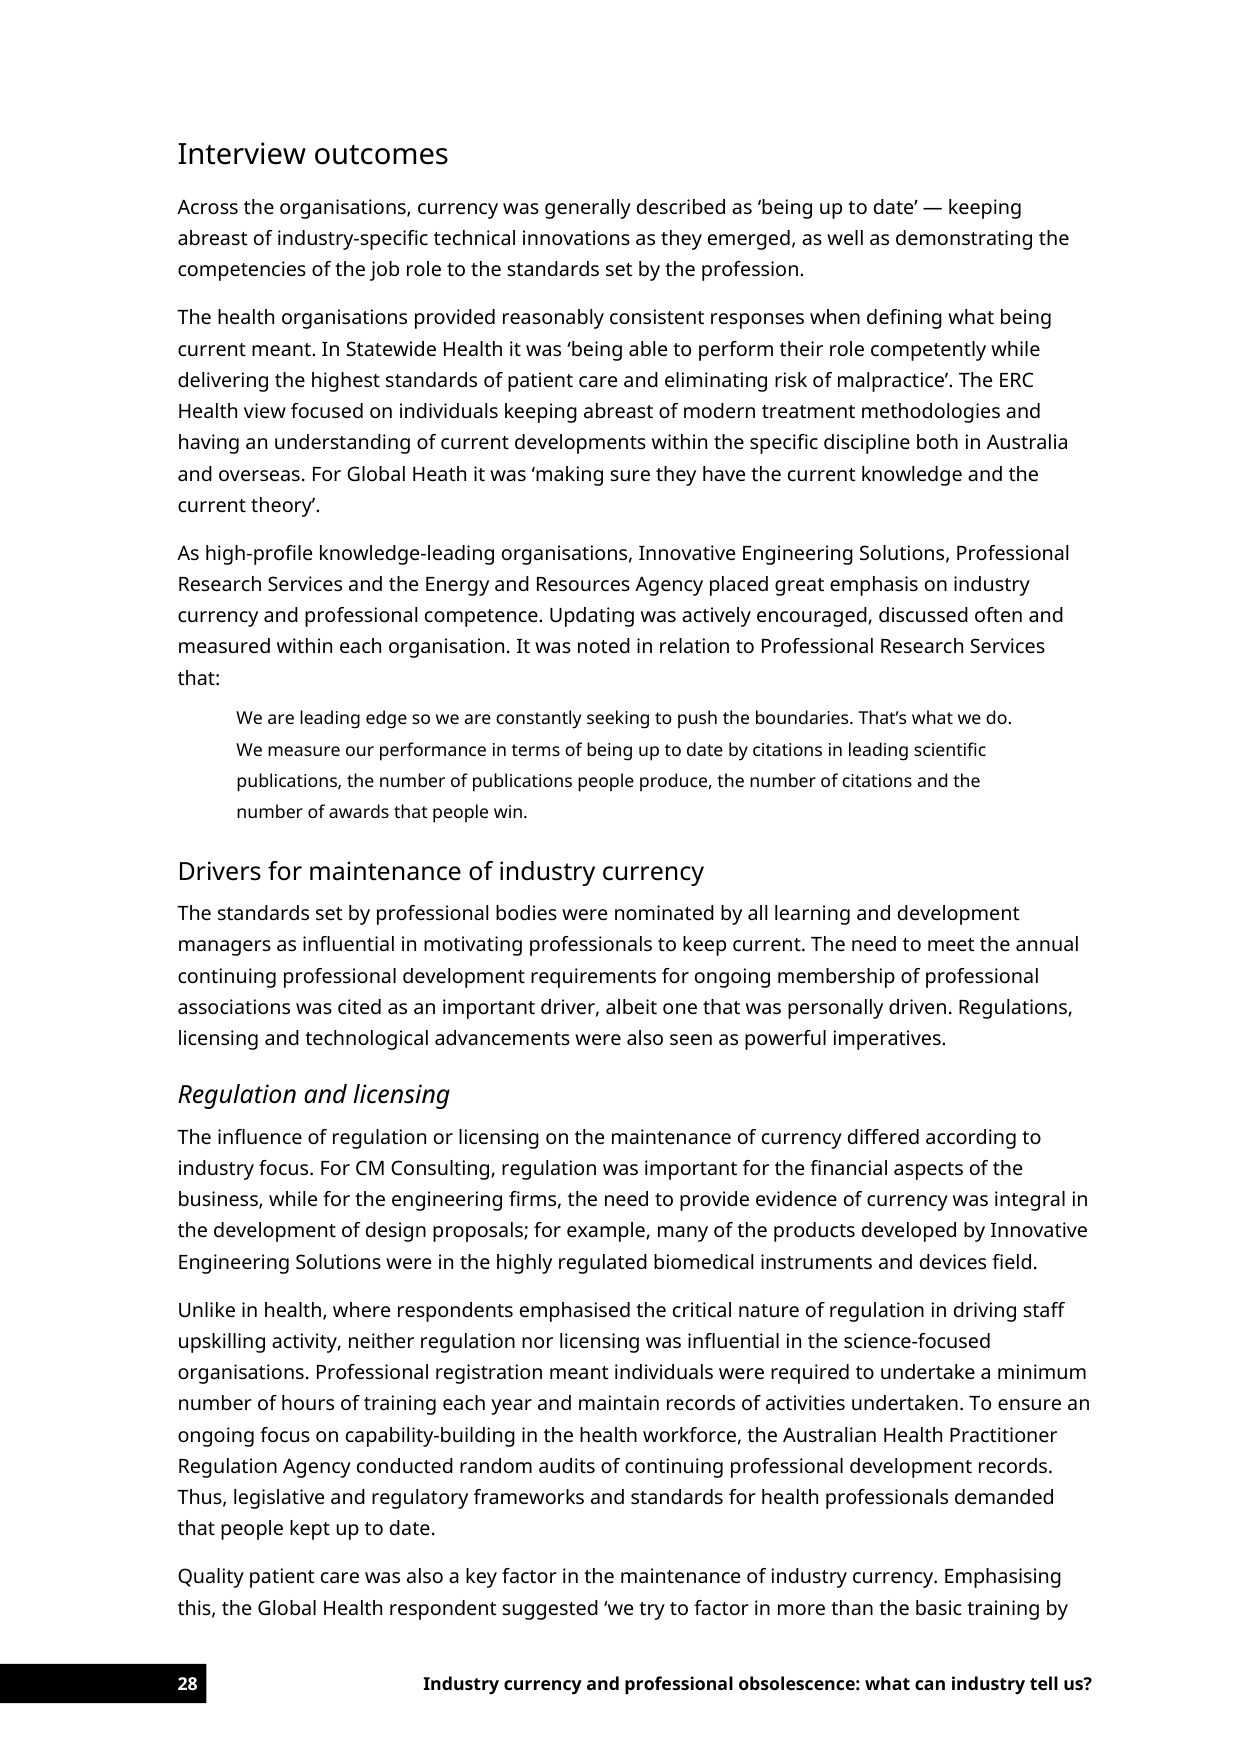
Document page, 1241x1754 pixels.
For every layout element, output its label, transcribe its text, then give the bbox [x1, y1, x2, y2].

text The influence of regulation or licensing on the maintenance of currency differed according to industry focus. For CM Consulting, regulation was important for the financial aspects of the business, while for the engineering firms, the need to provide evidence of currency was integral in the development of design proposals; for example, many of the products developed by Innovative Engineering Solutions were in the highly regulated biomedical instruments and devices field. [177, 1119, 1092, 1275]
subtitle Interview outcomes [177, 133, 1131, 173]
text The health organisations provided reasonably consistent responses when defining what being current meant. In Statewide Health it was ‘being able to perform their role competently while delivering the highest standards of patient care and eliminating risk of malpractice’. The ERC Health view focused on individuals keeping abreast of modern treatment methodologies and having an understanding of current developments within the specific discipline both in Australia and overseas. For Global Heath it was ‘making sure they have the current knowledge and the current theory’. [177, 300, 1093, 518]
text We are leading edge so we are constantly seeking to push the boundaries. That’s what we do. We measure our performance in terms of being up to date by citations in leading scientific publications, the number of publications people produce, the number of citations and the number of awards that people win. [236, 700, 1024, 825]
text Across the organisations, currency was generally described as ‘being up to date’ — keeping abreast of industry-specific technical innovations as they emerged, as well as demonstrating the competencies of the job role to the standards set by the profession. [177, 189, 1093, 283]
text The standards set by professional bodies were nominated by all learning and development managers as influential in motivating professionals to keep current. The need to meet the annual continuing professional development requirements for ongoing membership of professional associations was cited as an important driver, albeit one that was personally driven. Regulations, licensing and technological advancements were also seen as powerful imperatives. [177, 896, 1092, 1052]
subtitle Regulation and licensing [177, 1077, 1092, 1111]
text Unlike in health, where respondents emphasised the critical nature of regulation in driving staff upskilling activity, neither regulation nor licensing was influential in the science-focused organisations. Professional registration meant individuals were required to undertake a minimum number of hours of training each year and maintain records of activities undertaken. To ensure an ongoing focus on capability-building in the health workforce, the Australian Health Practitioner Regulation Agency conducted random audits of continuing professional development records. Thus, legislative and regulatory frameworks and standards for health professionals demanded that people kept up to date. [177, 1292, 1093, 1542]
subtitle Drivers for maintenance of industry currency [177, 854, 1092, 887]
text As high-profile knowledge-leading organisations, Innovative Engineering Solutions, Professional Research Services and the Energy and Resources Agency placed great emphasis on industry currency and professional competence. Updating was actively encouraged, discussed often and measured within each organisation. It was noted in relation to Professional Research Services that: [177, 535, 1093, 691]
